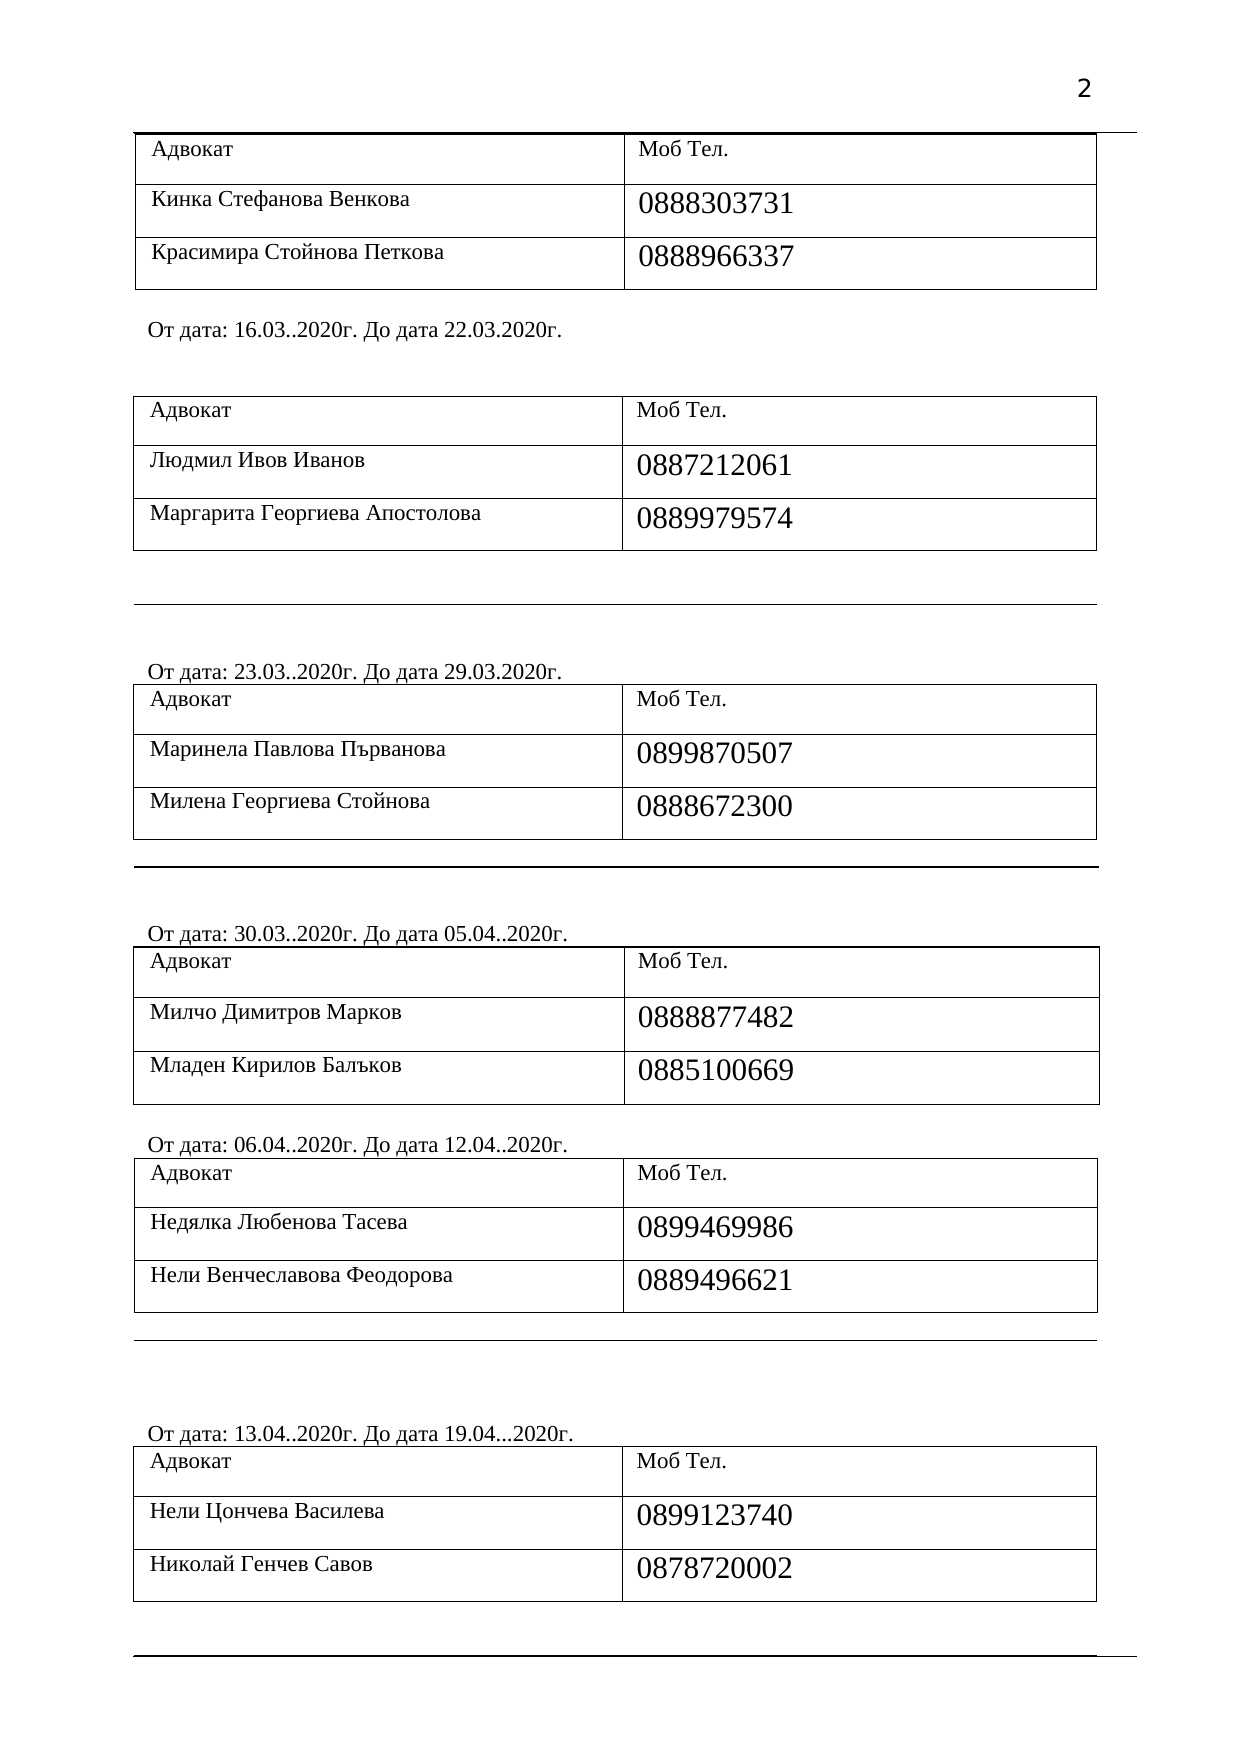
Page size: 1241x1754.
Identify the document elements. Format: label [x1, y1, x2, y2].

table_cell [133, 133, 1137, 1656]
